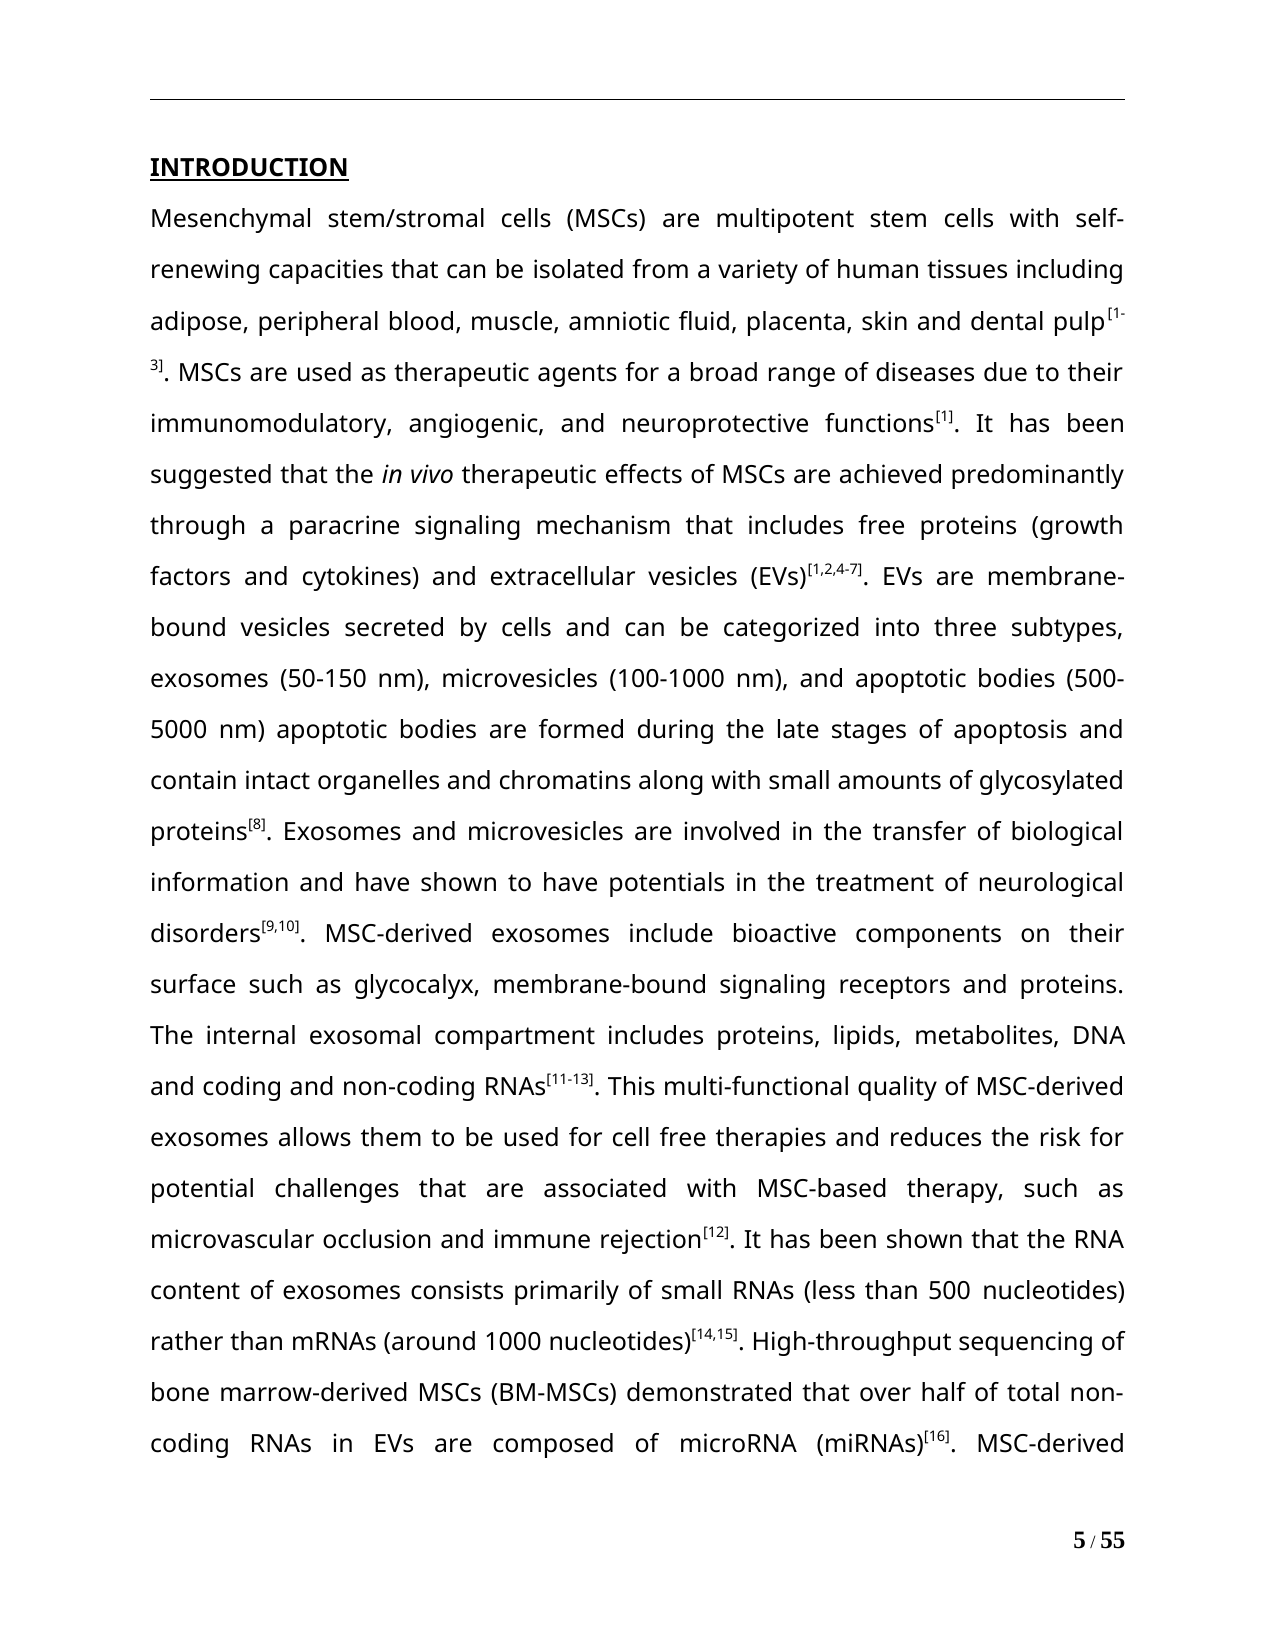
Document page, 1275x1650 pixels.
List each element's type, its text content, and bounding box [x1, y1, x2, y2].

text INTRODUCTION [150, 150, 1125, 184]
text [150, 643, 1125, 1460]
